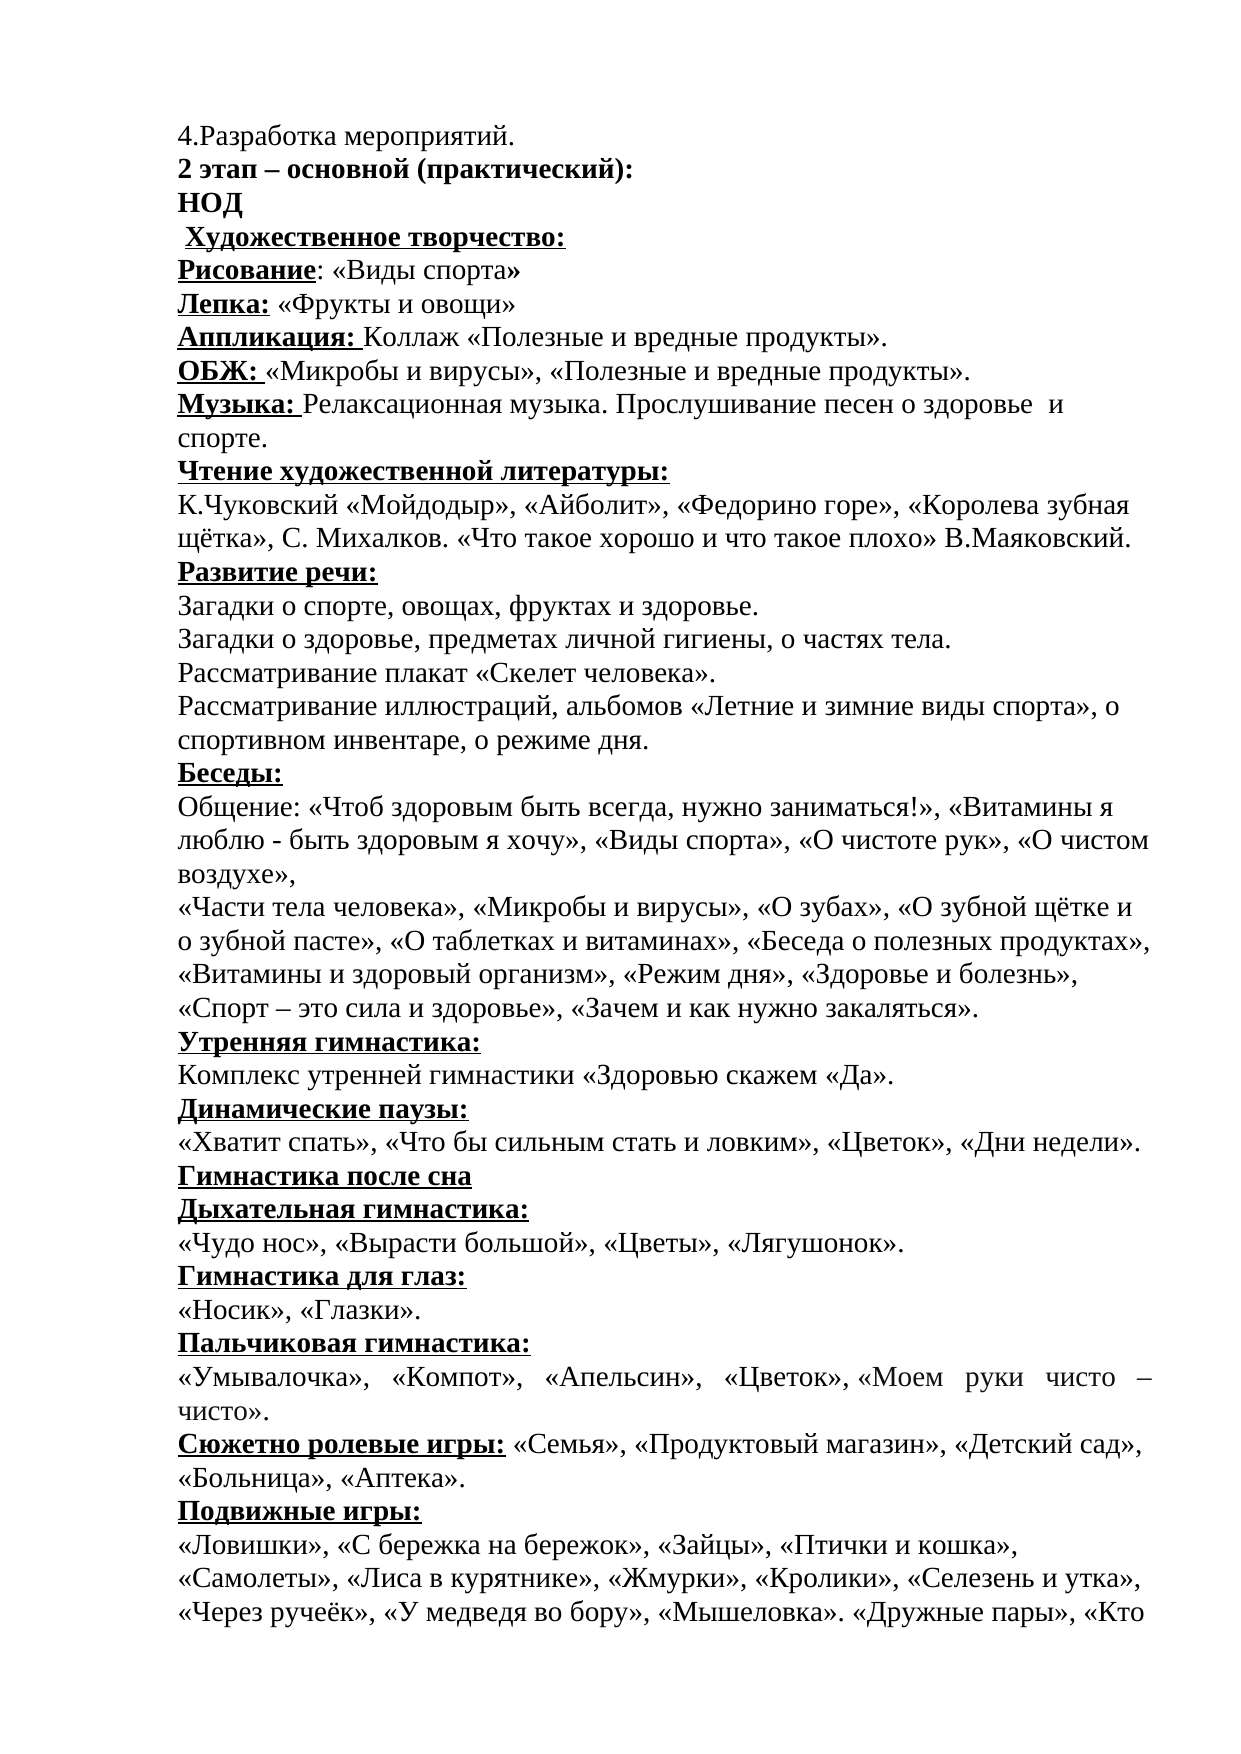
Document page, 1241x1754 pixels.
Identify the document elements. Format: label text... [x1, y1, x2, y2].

text «Чудо нос», «Вырасти большой», «Цветы», «Лягушонок». [177, 1225, 1152, 1258]
text Чтение художественной литературы: [177, 453, 1152, 487]
text Общение: «Чтоб здоровым быть всегда, нужно заниматься!», «Витамины я люблю - быть здоровым я хочу», «Виды спорта», «О чистоте рук», «О чистом воздухе», [177, 789, 1152, 889]
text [177, 1527, 1152, 1627]
text «Части тела человека», «Микробы и вирусы», «О зубах», «О зубной щётке и о зубной пасте», «О таблетках и витаминах», «Беседа о полезных продуктах», «Витамины и здоровый организм», «Режим дня», «Здоровье и болезнь», «Спорт – это сила и здоровье», «Зачем и как нужно закаляться». [177, 889, 1152, 1024]
text 2 этап – основной (практический): [177, 152, 1152, 185]
text Загадки о спорте, овощах, фруктах и здоровье. [177, 588, 1152, 621]
text Развитие речи: [177, 554, 1152, 588]
text Дыхательная гимнастика: [177, 1191, 1152, 1225]
text НОД [177, 185, 1152, 219]
text Сюжетно ролевые игры: «Семья», «Продуктовый магазин», «Детский сад», «Больница», «Аптека». [177, 1426, 1152, 1493]
text Пальчиковая гимнастика: [177, 1326, 1152, 1359]
text «Хватит спать», «Что бы сильным стать и ловким», «Цветок», «Дни недели». [177, 1124, 1152, 1158]
text Беседы: [177, 755, 1152, 789]
text ОБЖ: «Микробы и вирусы», «Полезные и вредные продукты». [177, 353, 1152, 386]
text К.Чуковский «Мойдодыр», «Айболит», «Федорино горе», «Королева зубная щётка», С. Михалков. «Что такое хорошо и что такое плохо» В.Маяковский. [177, 487, 1152, 554]
text «Носик», «Глазки». [177, 1292, 1152, 1326]
text Подвижные игры: [177, 1493, 1152, 1527]
text Гимнастика для глаз: [177, 1258, 1152, 1292]
text Музыка: Релаксационная музыка. Прослушивание песен о здоровье и спорте. [177, 386, 1152, 453]
text Рисование: «Виды спорта» [177, 252, 1152, 286]
text Утренняя гимнастика: [177, 1024, 1152, 1057]
text Динамические паузы: [177, 1091, 1152, 1124]
text Рассматривание плакат «Скелет человека». Рассматривание иллюстраций, альбомов «Летние и зимние виды спорта», о спортивном инвентаре, о режиме дня. [177, 655, 1152, 755]
text Гимнастика после сна [177, 1158, 1152, 1191]
text Лепка: «Фрукты и овощи» [177, 286, 1152, 319]
text 4.Разработка мероприятий. [177, 118, 1152, 152]
text «Умывалочка», «Компот», «Апельсин», «Цветок», «Моем руки чисто – чисто». [177, 1359, 1152, 1426]
text Комплекс утренней гимнастики «Здоровью скажем «Да». [177, 1057, 1152, 1091]
text Аппликация: Коллаж «Полезные и вредные продукты». [177, 319, 1152, 353]
text Загадки о здоровье, предметах личной гигиены, о частях тела. [177, 621, 1152, 655]
text Художественное творчество: [177, 219, 1152, 252]
